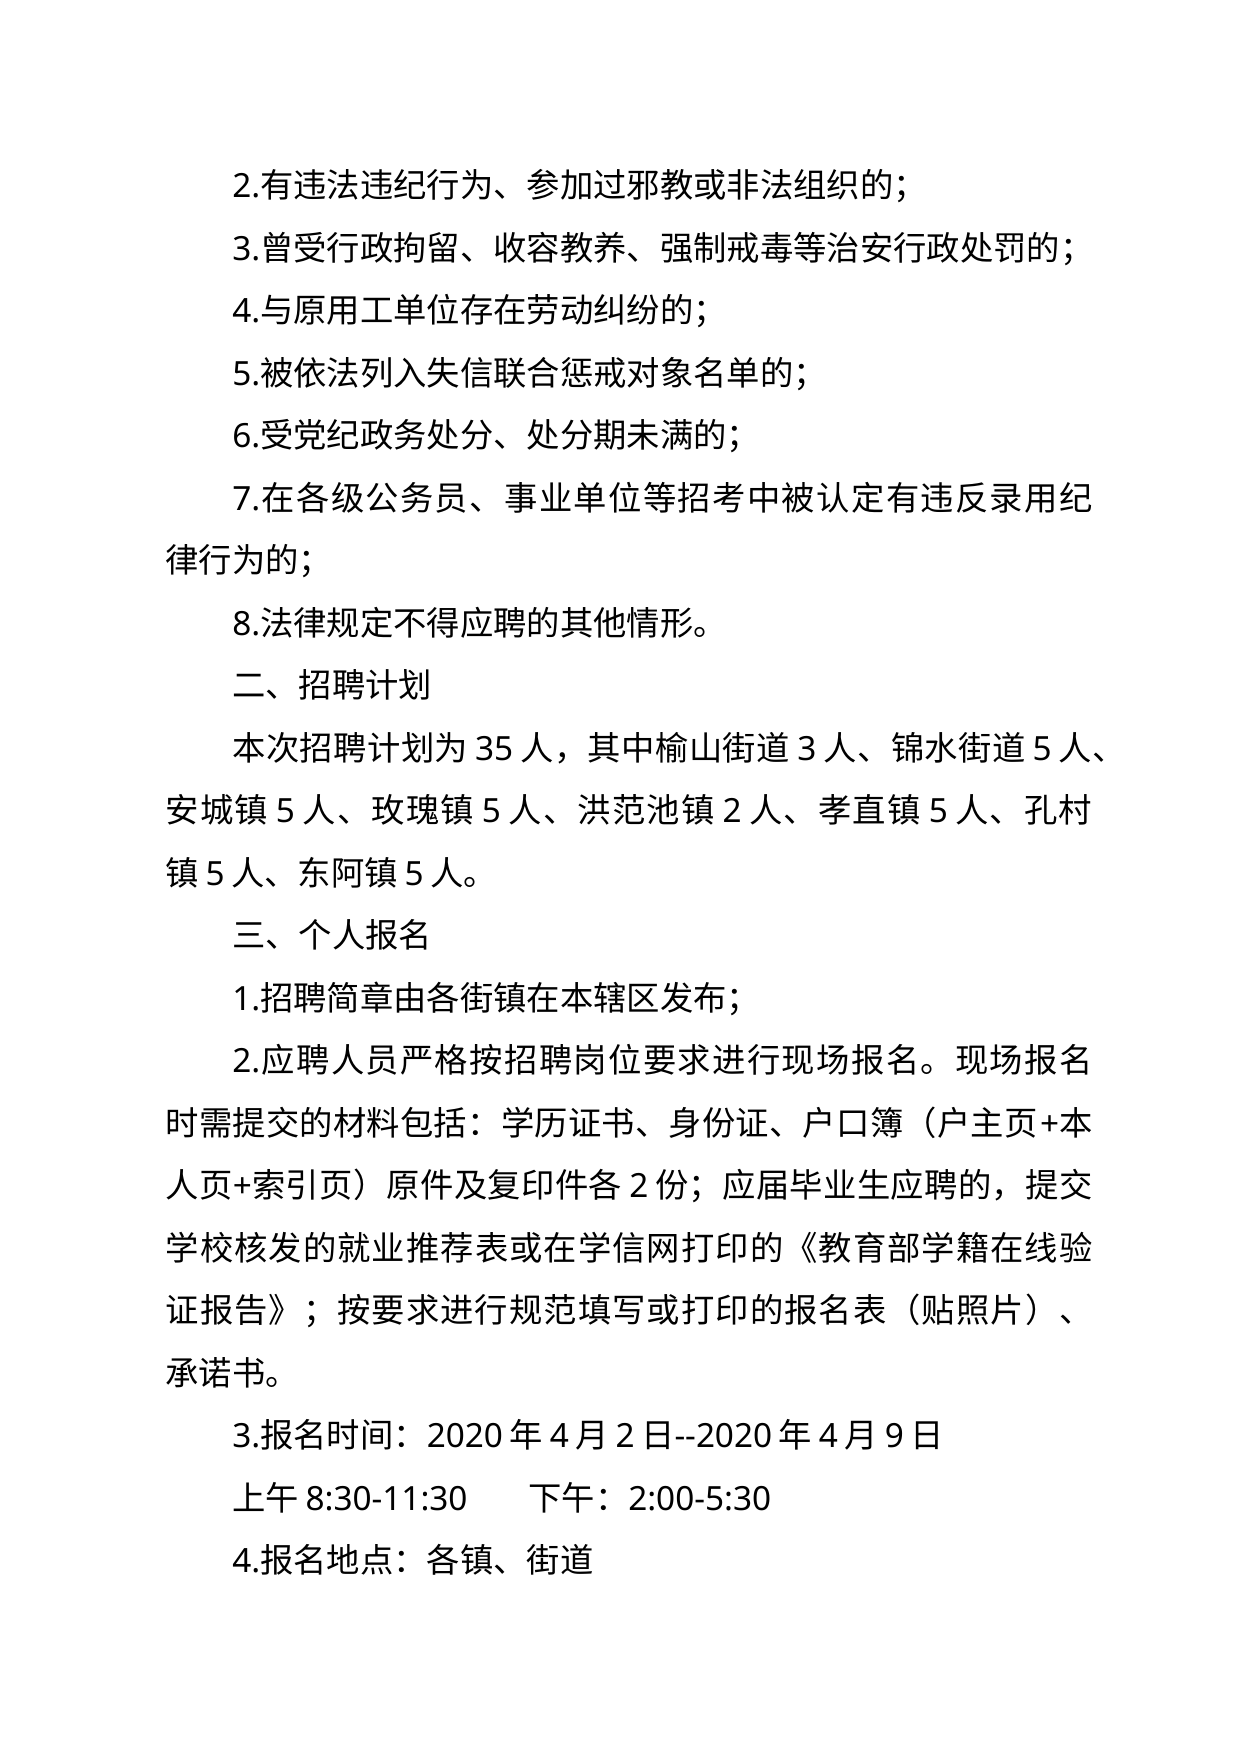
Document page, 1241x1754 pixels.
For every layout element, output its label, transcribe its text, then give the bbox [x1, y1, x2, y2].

text 2.有违法违纪行为、参加过邪教或非法组织的； [165, 148, 1093, 210]
text 8.法律规定不得应聘的其他情形。 [165, 585, 1093, 648]
text 二、招聘计划 [165, 648, 1093, 710]
text 4.报名地点：各镇、街道 [165, 1523, 1093, 1585]
text 3.曾受行政拘留、收容教养、强制戒毒等治安行政处罚的； [165, 210, 1093, 273]
text 6.受党纪政务处分、处分期未满的； [165, 398, 1093, 460]
text 三、个人报名 [165, 898, 1093, 960]
text 4.与原用工单位存在劳动纠纷的； [165, 273, 1093, 335]
text 2.应聘人员严格按招聘岗位要求进行现场报名。现场报名时需提交的材料包括：学历证书、身份证、户口簿（户主页+本人页+索引页）原件及复印件各2份；应届毕业生应聘的，提交学校核发的就业推荐表或在学信网打印的《教育部学籍在线验证报告》；按要求进行规范填写或打印的报名表（贴照片）、承诺书。 [165, 1023, 1093, 1398]
text 5.被依法列入失信联合惩戒对象名单的； [165, 335, 1093, 398]
text 7.在各级公务员、事业单位等招考中被认定有违反录用纪律行为的； [165, 460, 1093, 585]
text 1.招聘简章由各街镇在本辖区发布； [165, 960, 1093, 1023]
text 3.报名时间：2020年4月2日--2020年4月9日 [165, 1398, 1093, 1460]
text 本次招聘计划为35人，其中榆山街道3人、锦水街道5人、安城镇5人、玫瑰镇5人、洪范池镇2人、孝直镇5人、孔村镇5人、东阿镇5人。 [165, 710, 1093, 898]
text 上午8:30-11:30 下午：2:00-5:30 [165, 1460, 1093, 1523]
